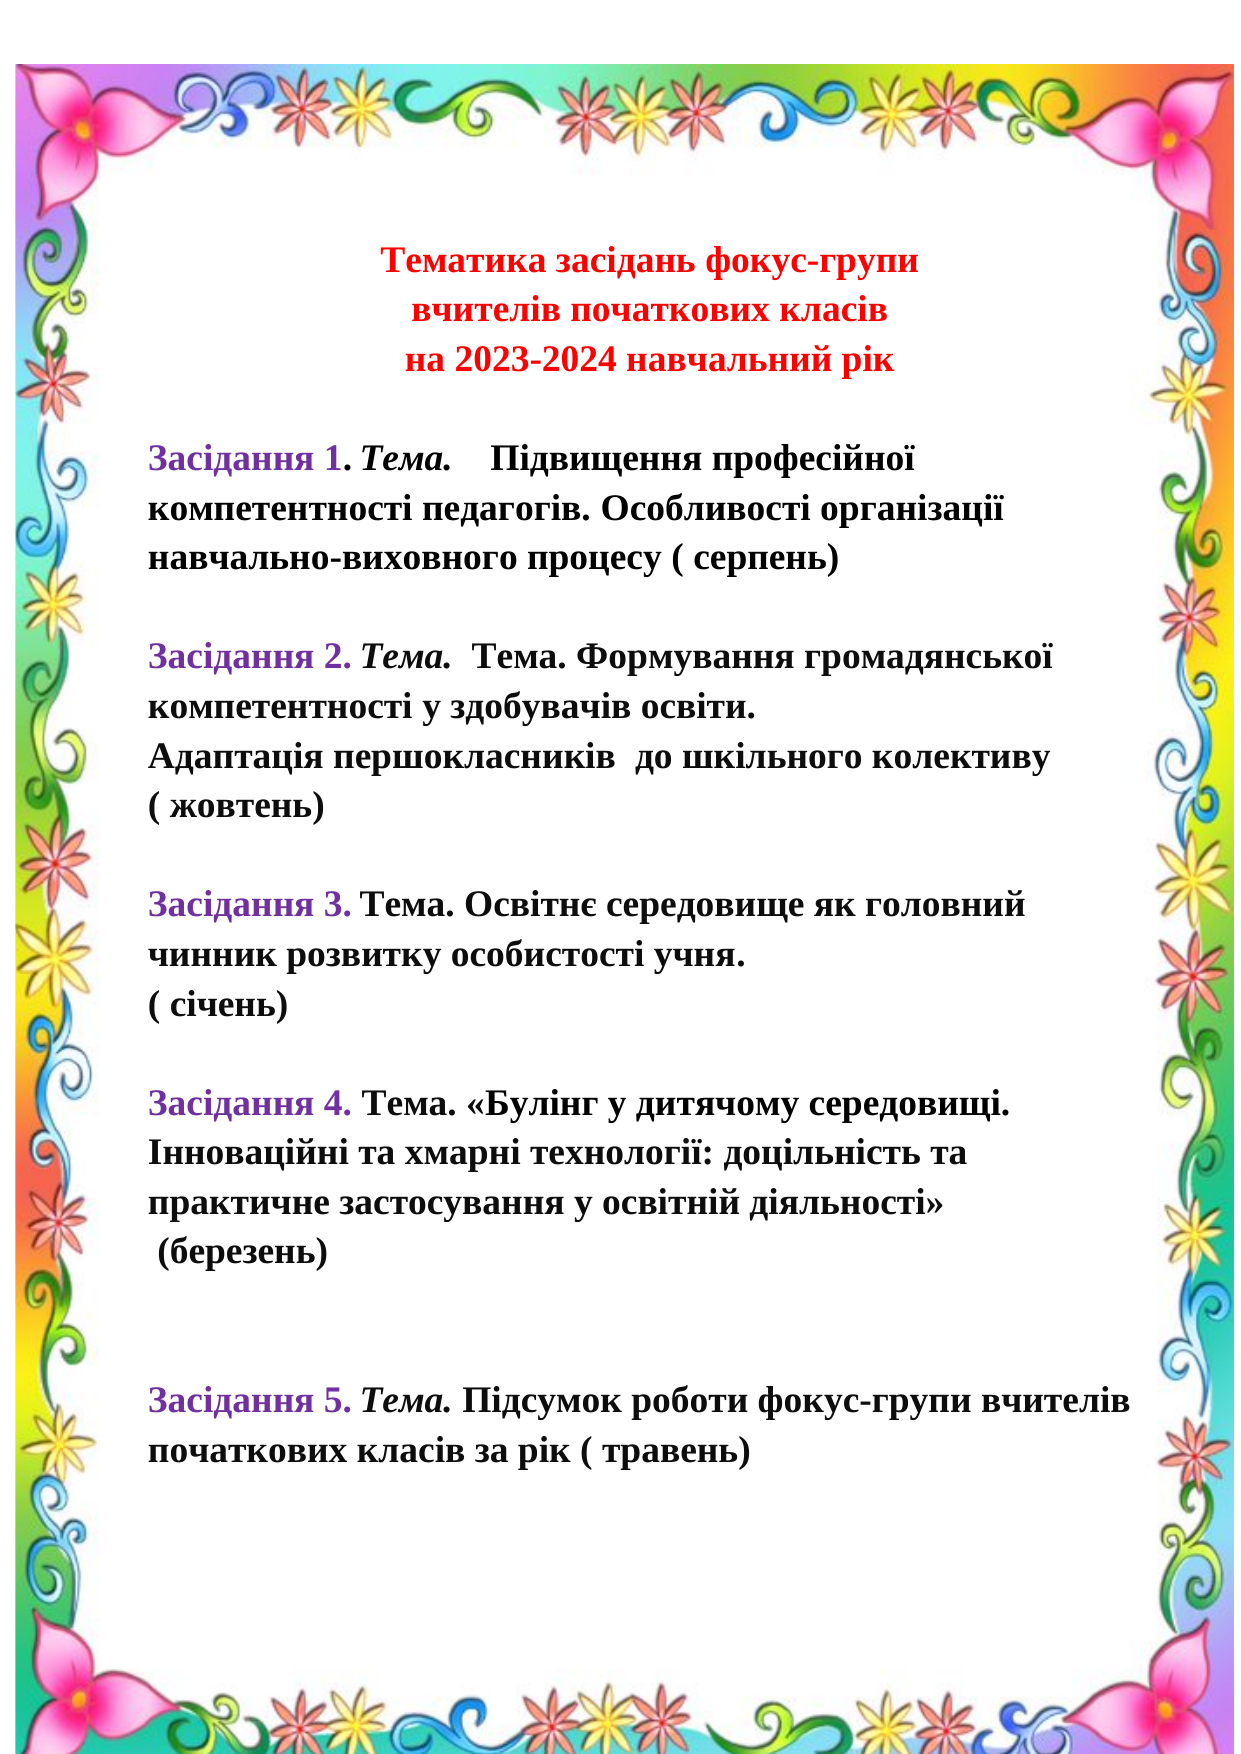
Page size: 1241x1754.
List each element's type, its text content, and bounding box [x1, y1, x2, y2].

text Засідання 3. Тема. Освітнє середовище як головний чинник розвитку особистості учня. [148, 882, 1152, 974]
text Засідання 5. Тема. Підсумок роботи фокус-групи вчителів початкових класів за рік ( травень) [148, 1378, 1152, 1470]
text ( січень) [148, 981, 1152, 1024]
text Засідання 4. Тема. «Булінг у дитячому середовищі. Інноваційні та хмарні технології: доцільність та практичне застосування у освітній діяльності» [148, 1080, 1152, 1222]
picture [15, 64, 1234, 1754]
text на 2023-2024 навчальний рік [148, 336, 1152, 379]
text Засідання 1. Тема. Підвищення професійної компетентності педагогів. Особливості організації навчально-виховного процесу ( серпень) [148, 436, 1152, 578]
text Засідання 2. Тема. Тема. Формування громадянської компетентності у здобувачів освіти. Адаптація першокласників до шкільного колективу ( жовтень) [148, 634, 1152, 826]
text вчителів початкових класів [148, 287, 1152, 330]
text (березень) [148, 1229, 1152, 1272]
text Тематика засідань фокус-групи [148, 237, 1152, 280]
